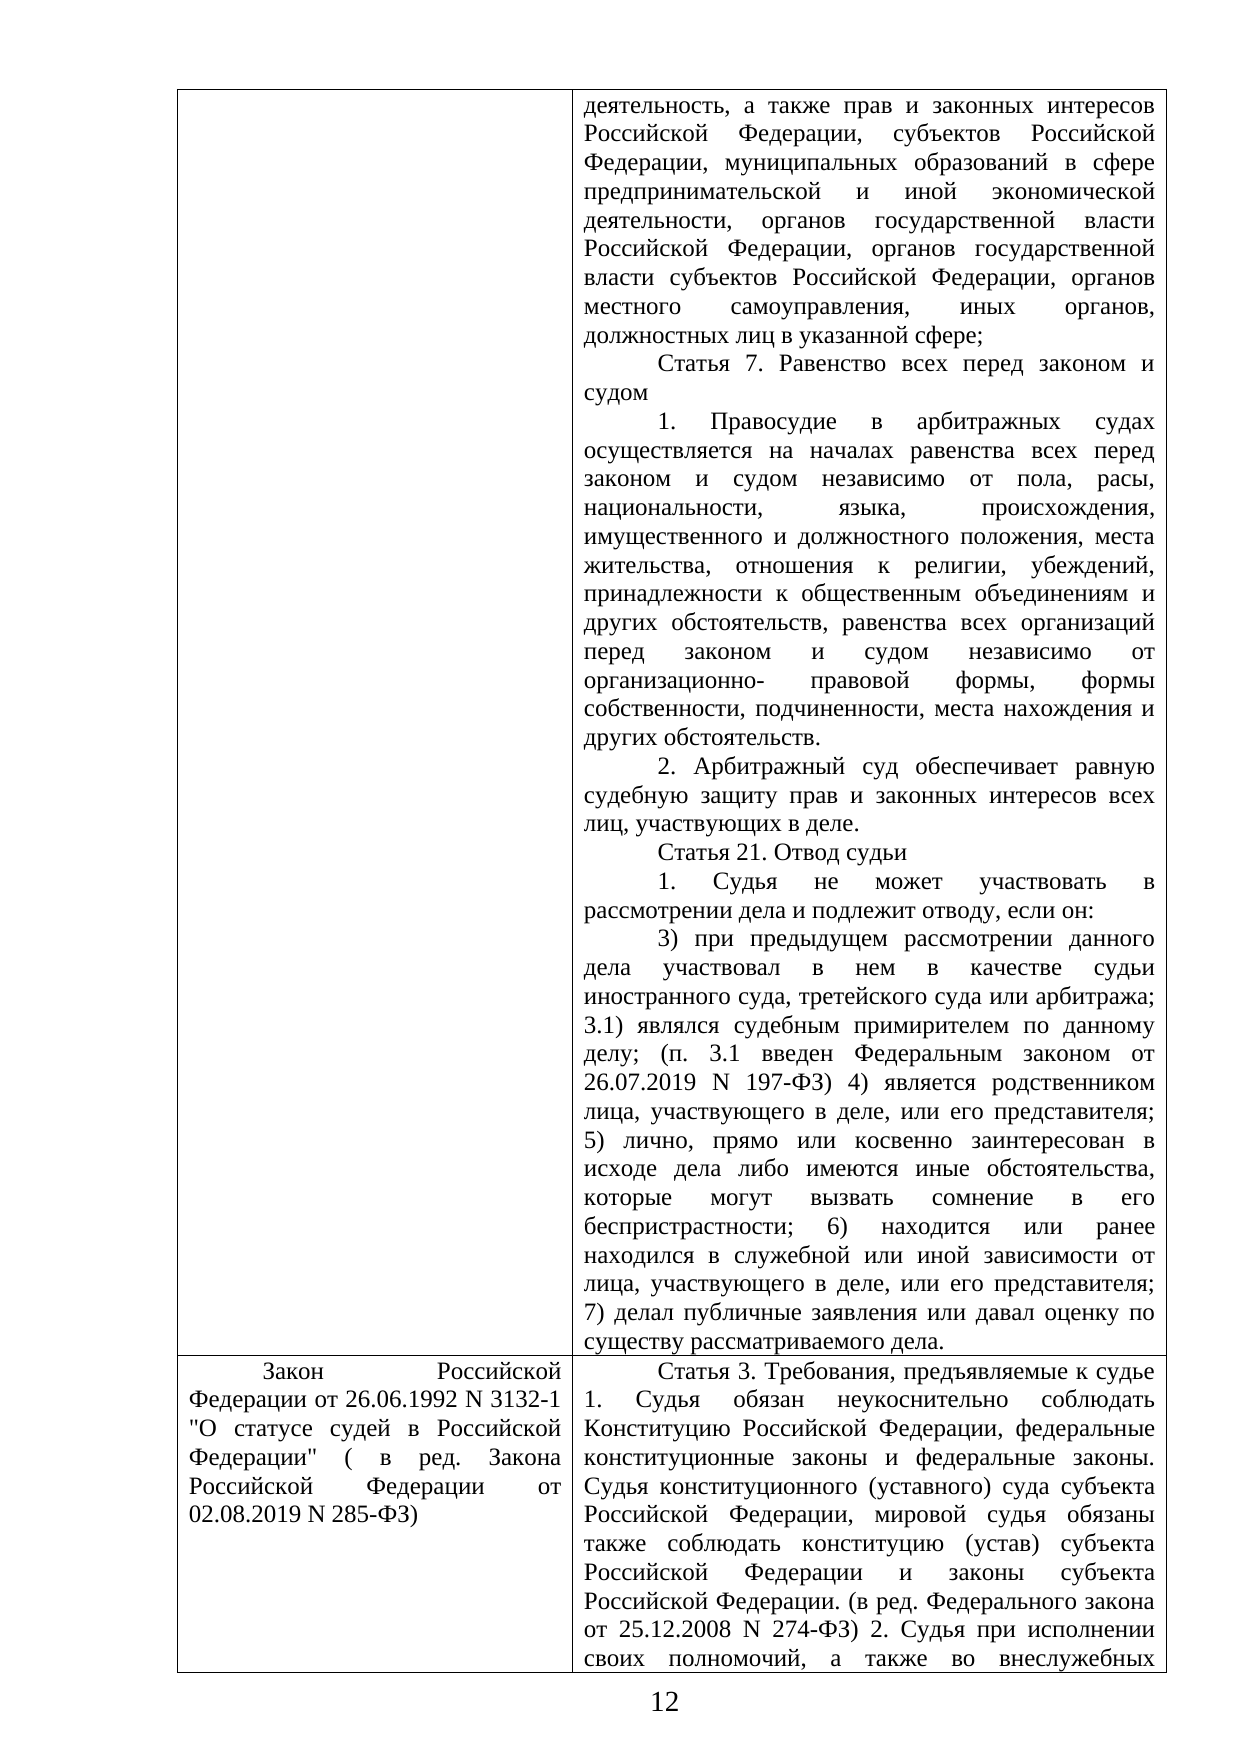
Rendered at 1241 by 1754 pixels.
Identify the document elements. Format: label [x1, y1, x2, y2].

table_cell [573, 1356, 1166, 1672]
table_cell [573, 90, 1166, 1355]
table_cell [178, 90, 572, 1355]
table_cell [178, 1356, 572, 1672]
